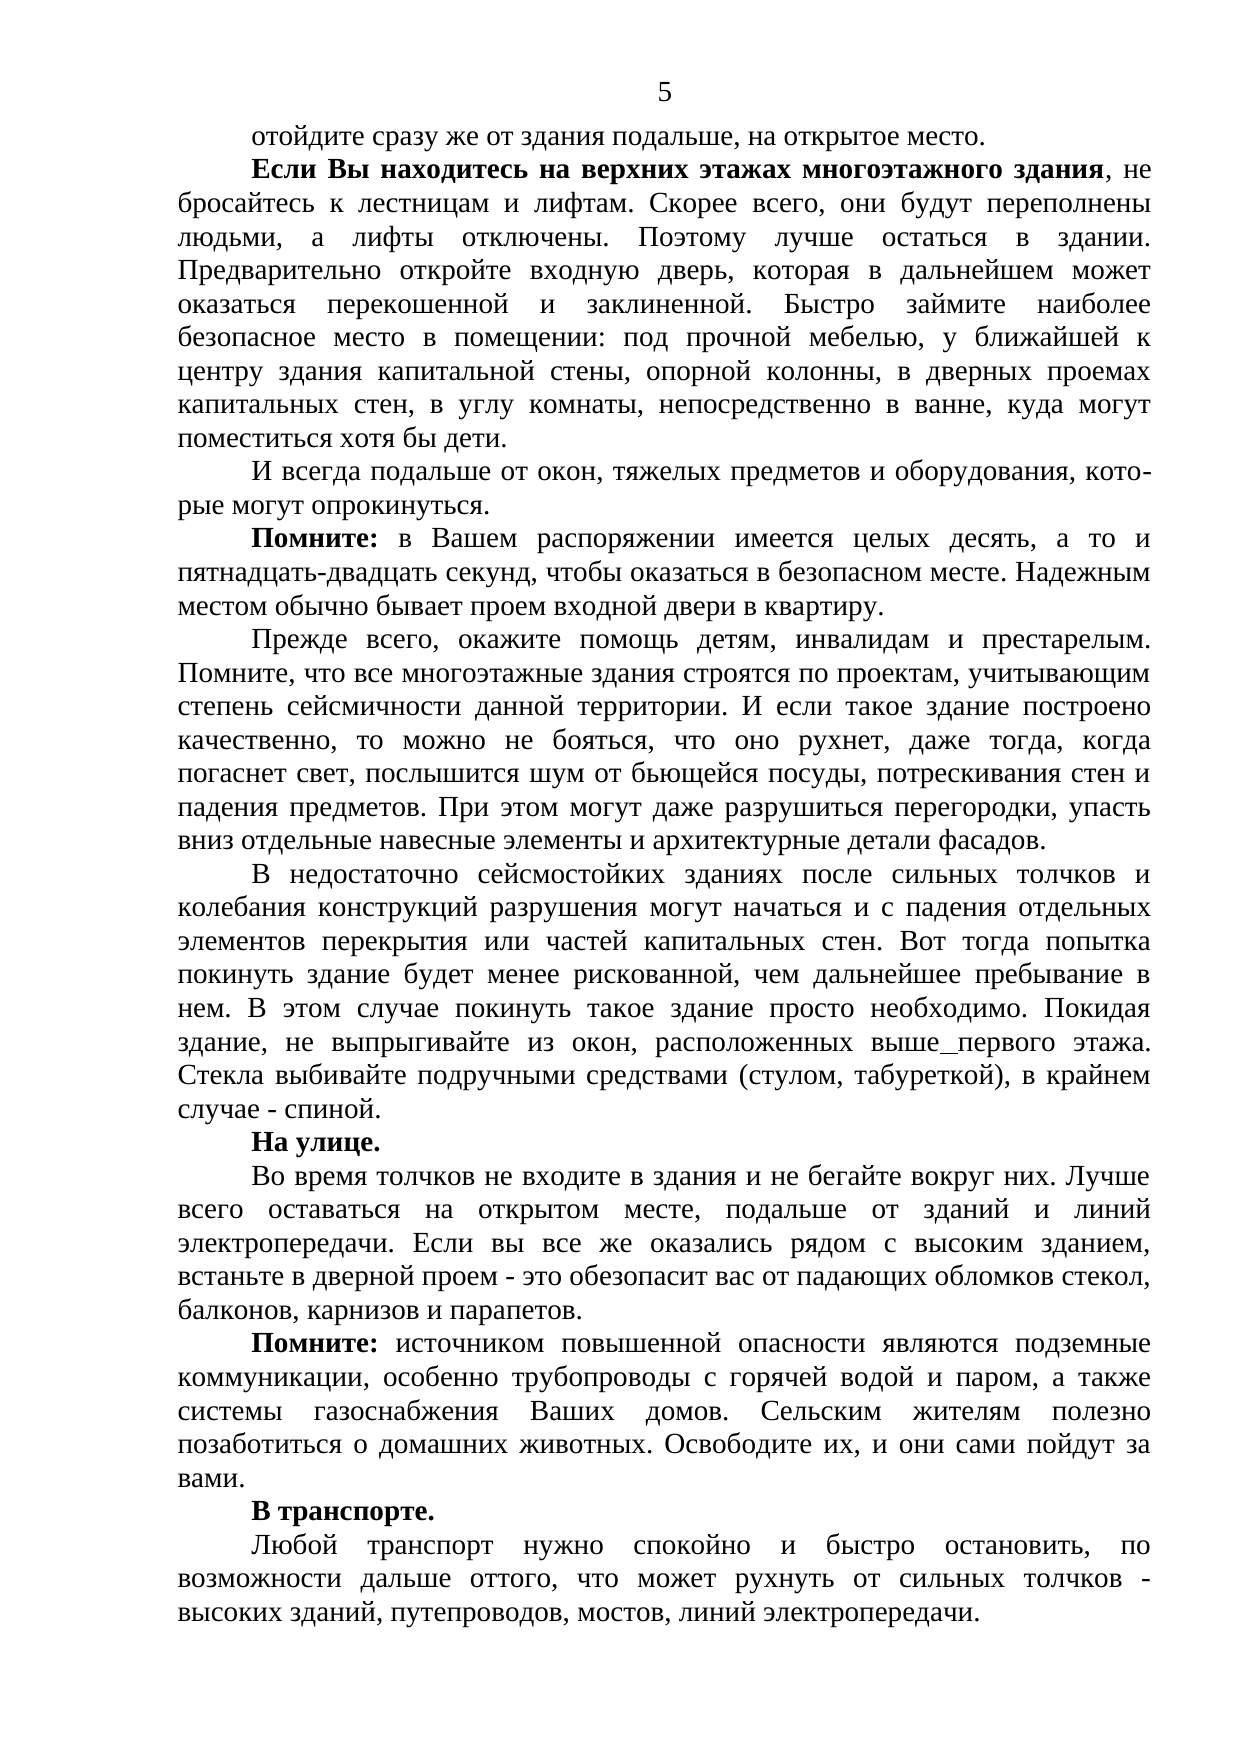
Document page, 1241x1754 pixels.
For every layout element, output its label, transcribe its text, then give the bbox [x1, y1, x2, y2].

text На улице. [177, 1124, 1152, 1158]
text Прежде всего, окажите помощь детям, инвалидам и престарелым. Помните, что все многоэтажные здания строятся по проектам, учитывающим степень сейсмичности данной территории. И если такое здание построено качественно, то можно не бояться, что оно рухнет, даже тогда, когда погаснет свет, послышится шум от бьющейся посуды, потрескивания стен и падения предметов. При этом могут даже разрушиться перегородки, упасть вниз отдельные навесные элементы и архитектурные детали фасадов. [177, 621, 1152, 856]
text В недостаточно сейсмостойких зданиях после сильных толчков и колебания конструкций разрушения могут начаться и с падения отдельных элементов перекрытия или частей капитальных стен. Вот тогда попытка покинуть здание будет менее рискованной, чем дальнейшее пребывание в нем. В этом случае покинуть такое здание просто необходимо. Покидая здание, не выпрыгивайте из окон, расположенных выше первого этажа. Стекла выбивайте подручными средствами (стулом, табуреткой), в крайнем случае - спиной. [177, 856, 1152, 1124]
text Любой транспорт нужно спокойно и быстро остановить, по возможности дальше оттого, что может рухнуть от сильных толчков - высоких зданий, путепроводов, мостов, линий электропередачи. [177, 1527, 1152, 1627]
text В транспорте. [177, 1493, 1152, 1527]
text И всегда подальше от окон, тяжелых предметов и оборудования, которые могут опрокинуться. [177, 453, 1152, 521]
text Помните: источником повышенной опасности являются подземные коммуникации, особенно трубопроводы с горячей водой и паром, а также системы газоснабжения Ваших домов. Сельским жителям полезно позаботиться о домашних животных. Освободите их, и они сами пойдут за вами. [177, 1326, 1152, 1493]
text Помните: в Вашем распоряжении имеется целых десять, а то и пятнадцать-двадцать секунд, чтобы оказаться в безопасном месте. Надежным местом обычно бывает проем входной двери в квартиру. [177, 521, 1152, 621]
text Если Вы находитесь на верхних этажах многоэтажного здания, не бросайтесь к лестницам и лифтам. Скорее всего, они будут переполнены людьми, а лифты отключены. Поэтому лучше остаться в здании. Предварительно откройте входную дверь, которая в дальнейшем может оказаться перекошенной и заклиненной. Быстро займите наиболее безопасное место в помещении: под прочной мебелью, у ближайшей к центру здания капитальной стены, опорной колонны, в дверных проемах капитальных стен, в углу комнаты, непосредственно в ванне, куда могут поместиться хотя бы дети. [177, 152, 1152, 453]
text Во время толчков не входите в здания и не бегайте вокруг них. Лучше всего оставаться на открытом месте, подальше от зданий и линий электропередачи. Если вы все же оказались рядом с высоким зданием, встаньте в дверной проем - это обезопасит вас от падающих обломков стекол, балконов, карнизов и парапетов. [177, 1158, 1152, 1326]
text отойдите сразу же от здания подальше, на открытое место. [177, 118, 1152, 152]
